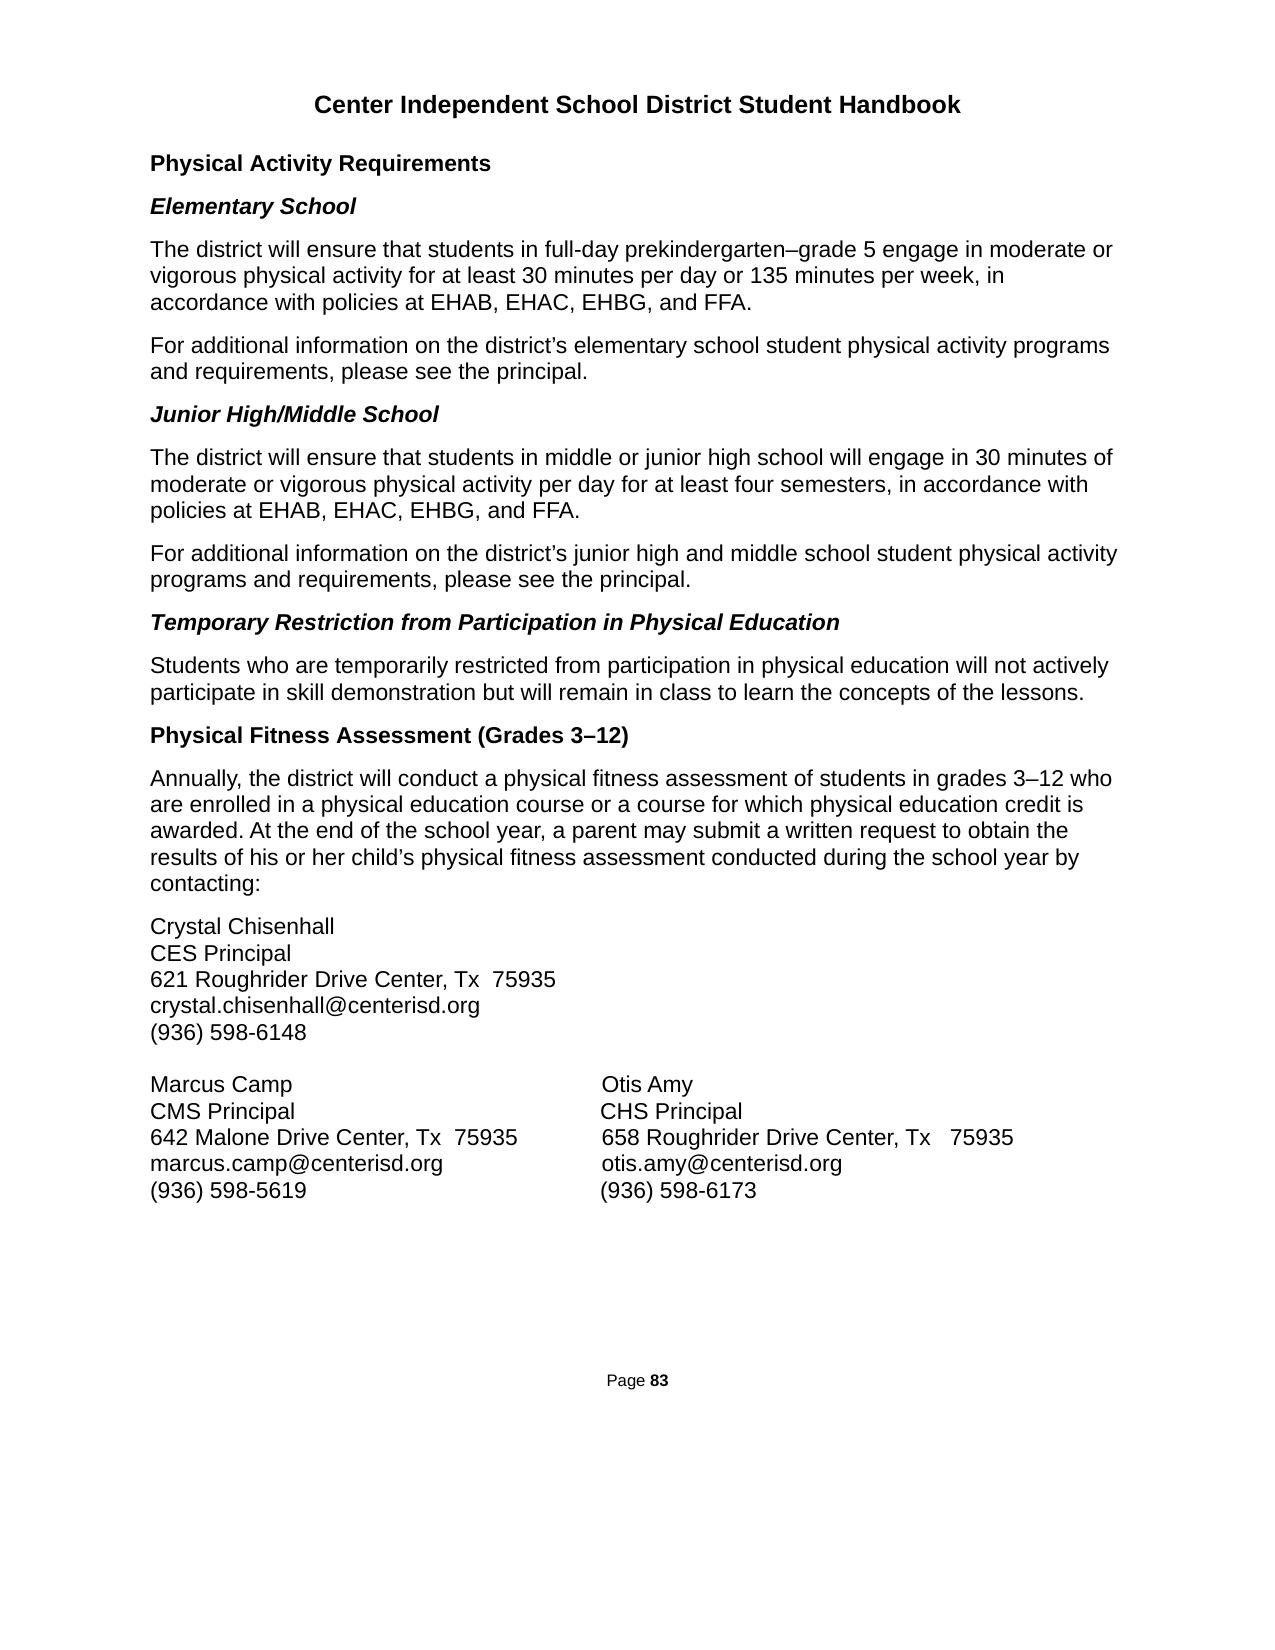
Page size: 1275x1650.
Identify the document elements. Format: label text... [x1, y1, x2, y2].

text (936) 598-5619 (936) 598-6173 [150, 1177, 1125, 1203]
text marcus.camp@centerisd.org otis.amy@centerisd.org [150, 1150, 1125, 1177]
text Crystal Chisenhall [150, 913, 1125, 939]
text The district will ensure that students in middle or junior high school will engage in 30 minutes of moderate or vigorous physical activity per day for at least four semesters, in accordance with policies at EHAB, EHAC, EHBG, and FFA. [150, 444, 1125, 523]
subtitle Physical Fitness Assessment (Grades 3–12) [150, 722, 1125, 748]
text 642 Malone Drive Center, Tx 75935 658 Roughrider Drive Center, Tx 75935 [150, 1124, 1125, 1150]
text For additional information on the district’s junior high and middle school student physical activity programs and requirements, please see the principal. [150, 540, 1125, 593]
text The district will ensure that students in full-day prekindergarten–grade 5 engage in moderate or vigorous physical activity for at least 30 minutes per day or 135 minutes per week, in accordance with policies at EHAB, EHAC, EHBG, and FFA. [150, 236, 1125, 315]
subtitle Elementary School [150, 193, 1125, 219]
text For additional information on the district’s elementary school student physical activity programs and requirements, please see the principal. [150, 332, 1125, 384]
subtitle Temporary Restriction from Participation in Physical Education [150, 609, 1125, 636]
text Students who are temporarily restricted from participation in physical education will not actively participate in skill demonstration but will remain in class to learn the concepts of the lessons. [150, 652, 1125, 705]
text 621 Roughrider Drive Center, Tx 75935 [150, 966, 1125, 992]
text CMS Principal CHS Principal [150, 1098, 1125, 1124]
text Marcus Camp Otis Amy [150, 1071, 1125, 1098]
text crystal.chisenhall@centerisd.org [150, 992, 1125, 1018]
subtitle Physical Activity Requirements [150, 150, 1125, 176]
text Annually, the district will conduct a physical fitness assessment of students in grades 3–12 who are enrolled in a physical education course or a course for which physical education credit is awarded. At the end of the school year, a parent may submit a written request to obtain the results of his or her child’s physical fitness assessment conducted during the school year by contacting: [150, 765, 1125, 896]
text (936) 598-6148 [150, 1018, 1125, 1045]
subtitle Junior High/Middle School [150, 401, 1125, 427]
text CES Principal [150, 939, 1125, 966]
